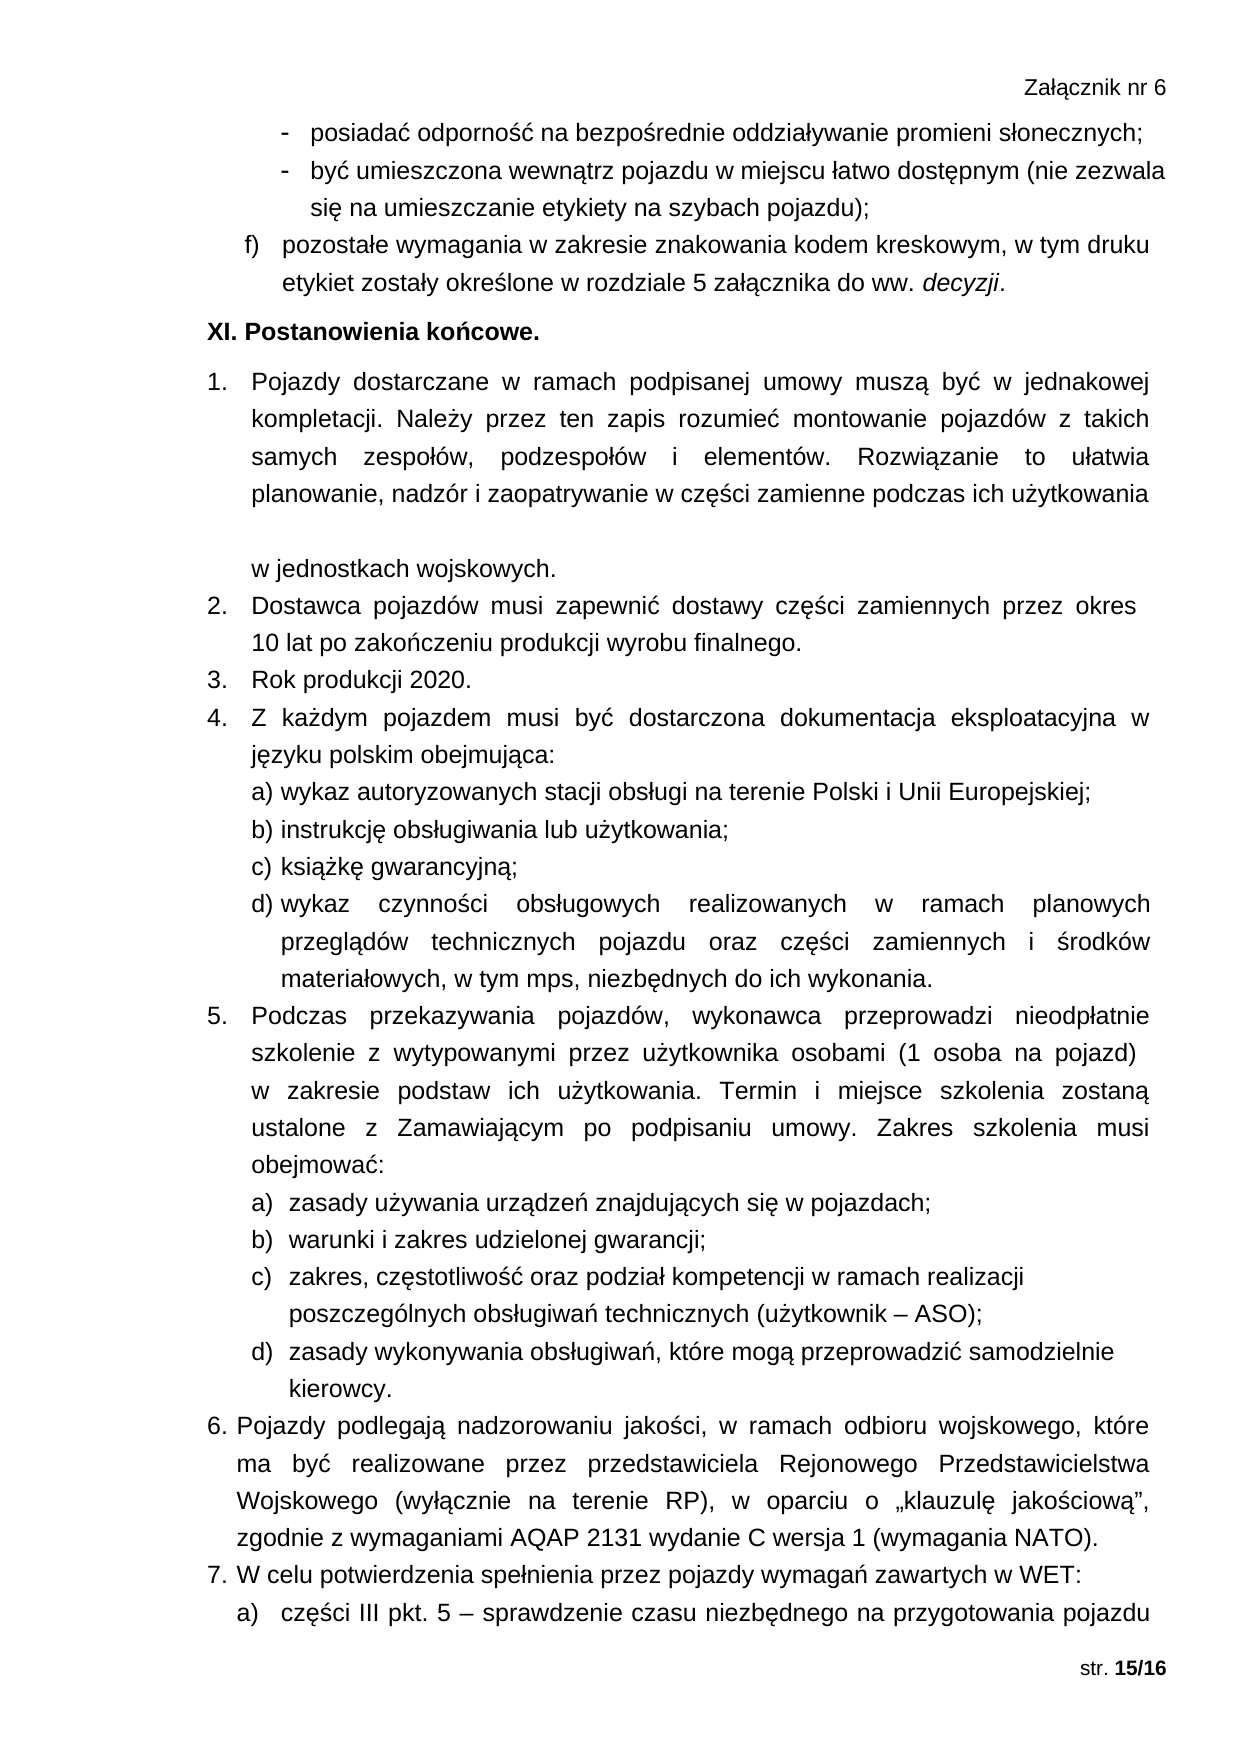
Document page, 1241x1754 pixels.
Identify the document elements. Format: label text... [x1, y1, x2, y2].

list Dostawca pojazdów musi zapewnić dostawy części zamiennych przez okres 10 lat po zakończeniu produkcji wyrobu finalnego. [207, 591, 1151, 657]
list warunki i zakres udzielonej gwarancji; [251, 1225, 1151, 1254]
list zasady wykonywania obsługiwań, które mogą przeprowadzić samodzielnie kierowcy. [251, 1337, 1151, 1403]
list Podczas przekazywania pojazdów, wykonawca przeprowadzi nieodpłatnie szkolenie z wytypowanymi przez użytkownika osobami (1 osoba na pojazd) w zakresie podstaw ich użytkowania. Termin i miejsce szkolenia zostaną ustalone z Zamawiającym po podpisaniu umowy. Zakres szkolenia musi obejmować: [207, 1001, 1151, 1179]
list być umieszczona wewnątrz pojazdu w miejscu łatwo dostępnym (nie zezwala się na umieszczanie etykiety na szybach pojazdu); [281, 156, 1166, 222]
list wykaz autoryzowanych stacji obsługi na terenie Polski i Unii Europejskiej; [251, 777, 1152, 806]
subtitle XI. Postanowienia końcowe. [207, 317, 1152, 346]
list Z każdym pojazdem musi być dostarczona dokumentacja eksploatacyjna w języku polskim obejmująca: [207, 703, 1151, 769]
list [236, 1598, 1152, 1627]
list posiadać odporność na bezpośrednie oddziaływanie promieni słonecznych; [281, 118, 1166, 147]
list pozostałe wymagania w zakresie znakowania kodem kreskowym, w tym druku etykiet zostały określone w rozdziale 5 załącznika do ww. decyzji. [244, 230, 1152, 296]
list zasady używania urządzeń znajdujących się w pojazdach; [251, 1188, 1151, 1216]
list W celu potwierdzenia spełnienia przez pojazdy wymagań zawartych w WET: [207, 1561, 1151, 1589]
list instrukcję obsługiwania lub użytkowania; [251, 815, 1147, 843]
list Pojazdy dostarczane w ramach podpisanej umowy muszą być w jednakowej kompletacji. Należy przez ten zapis rozumieć montowanie pojazdów z takich samych zespołów, podzespołów i elementów. Rozwiązanie to ułatwia planowanie, nadzór i zaopatrywanie w części zamienne podczas ich użytkowania w jednostkach wojskowych. [207, 367, 1151, 582]
list Rok produkcji 2020. [207, 666, 1151, 694]
list Pojazdy podlegają nadzorowaniu jakości, w ramach odbioru wojskowego, które ma być realizowane przez przedstawiciela Rejonowego Przedstawicielstwa Wojskowego (wyłącznie na terenie RP), w oparciu o „klauzulę jakościową”, zgodnie z wymaganiami AQAP 2131 wydanie C wersja 1 (wymagania NATO). [207, 1411, 1151, 1552]
list wykaz czynności obsługowych realizowanych w ramach planowych przeglądów technicznych pojazdu oraz części zamiennych i środków materiałowych, w tym mps, niezbędnych do ich wykonania. [251, 889, 1152, 993]
list książkę gwarancyjną; [251, 852, 623, 881]
list zakres, częstotliwość oraz podział kompetencji w ramach realizacji poszczególnych obsługiwań technicznych (użytkownik – ASO); [251, 1262, 1151, 1328]
